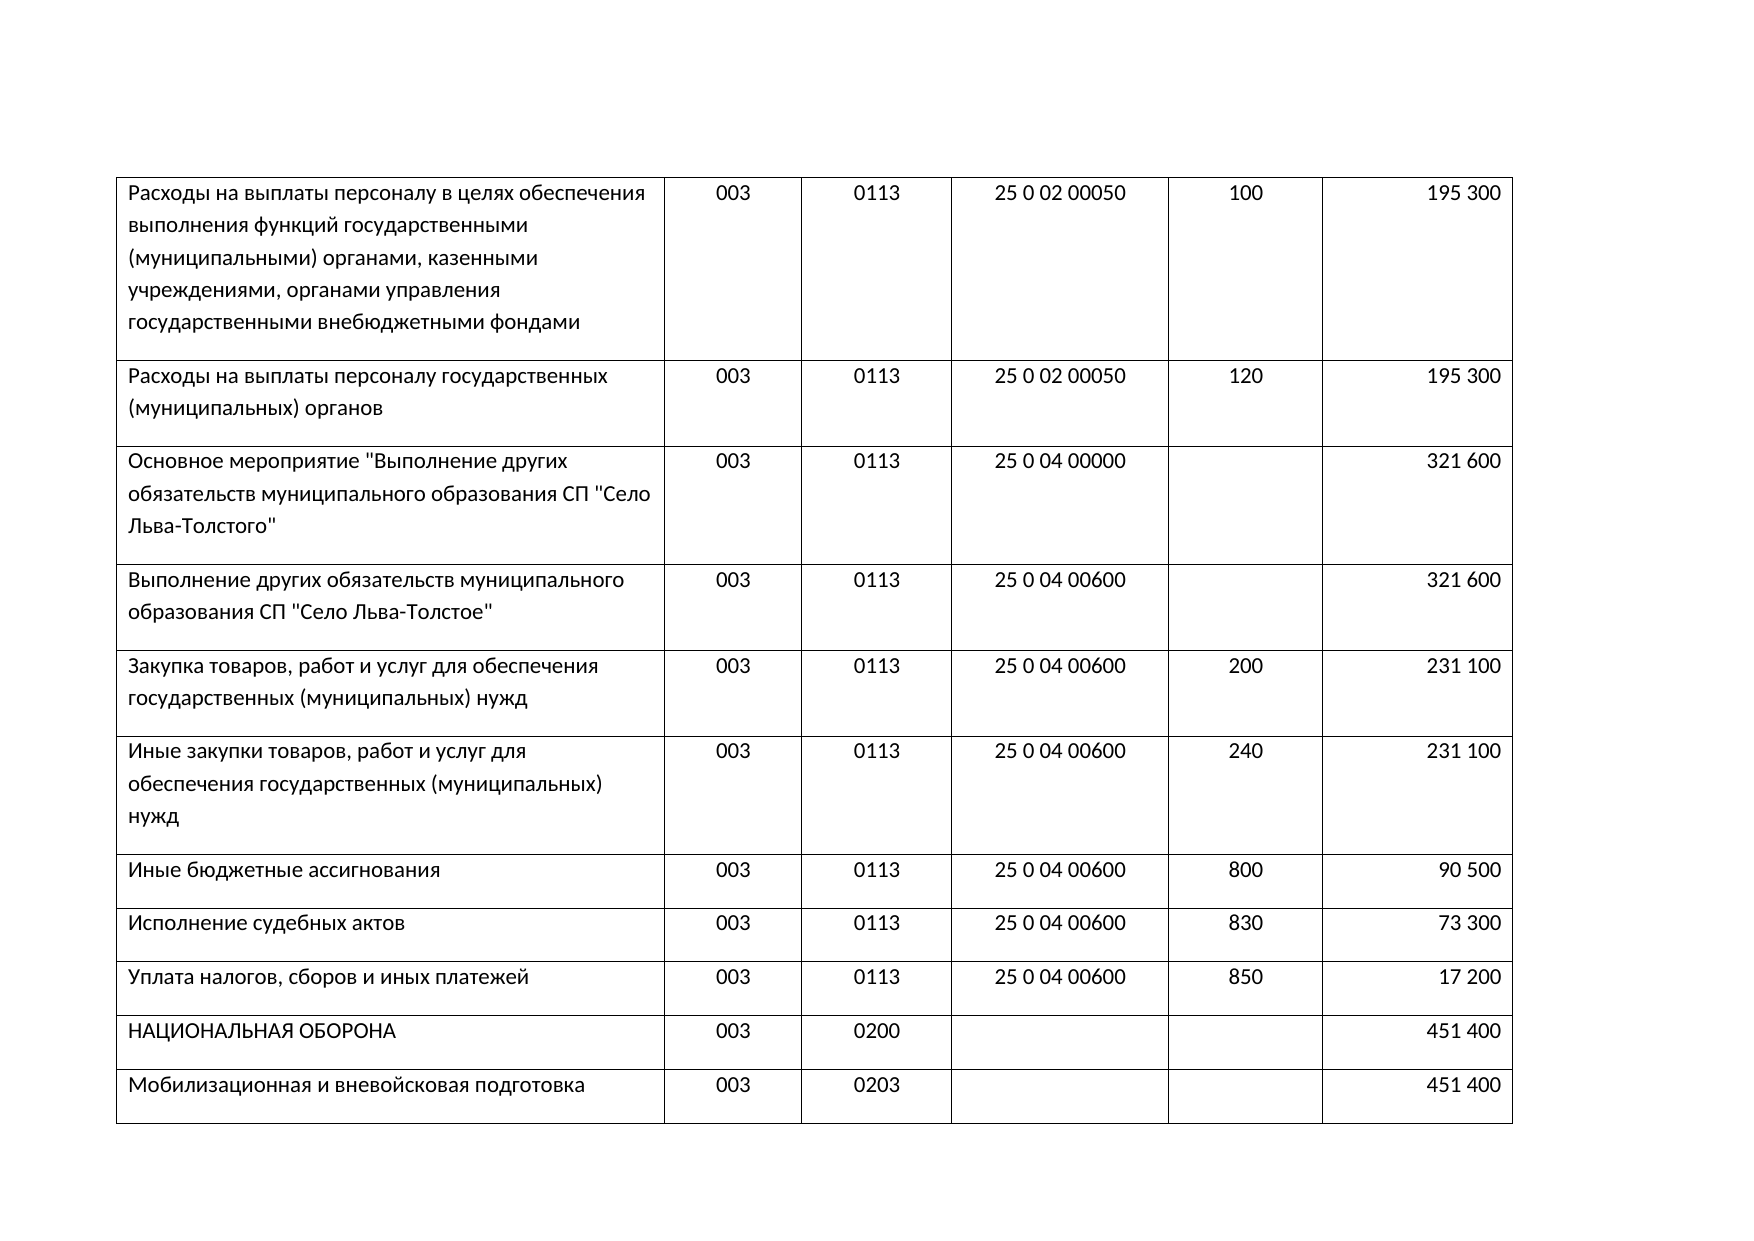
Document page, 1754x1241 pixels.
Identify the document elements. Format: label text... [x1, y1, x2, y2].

table_cell 25 0 04 00600 [952, 651, 1168, 736]
table_cell 25 0 04 00000 [952, 447, 1168, 564]
table_cell 90 500 [1323, 855, 1512, 907]
table_cell 25 0 04 00600 [952, 962, 1168, 1015]
table_cell 003 [665, 565, 801, 650]
table_cell 25 0 04 00600 [952, 565, 1168, 650]
table_cell 0113 [802, 962, 951, 1015]
table_cell 0200 [802, 1016, 951, 1069]
table_cell 240 [1169, 737, 1322, 854]
table_cell Иные бюджетные ассигнования [117, 855, 664, 907]
table_cell 100 [1169, 178, 1322, 360]
table_cell 003 [665, 361, 801, 446]
table_cell 003 [665, 737, 801, 854]
table_cell НАЦИОНАЛЬНАЯ ОБОРОНА [117, 1016, 664, 1069]
table_cell 0113 [802, 651, 951, 736]
table_cell 003 [665, 855, 801, 907]
table_cell Расходы на выплаты персоналу в целях обеспечения выполнения функций государственными (муниципальными) органами, казенными учреждениями, органами управления государственными внебюджетными фондами [117, 178, 664, 360]
table_cell [1169, 1016, 1322, 1069]
table_cell 25 0 02 00050 [952, 178, 1168, 360]
table_cell 200 [1169, 651, 1322, 736]
table_cell Уплата налогов, сборов и иных платежей [117, 962, 664, 1015]
table_cell 0113 [802, 909, 951, 961]
table_cell 231 100 [1323, 737, 1512, 854]
table_cell 800 [1169, 855, 1322, 907]
table_cell Расходы на выплаты персоналу государственных (муниципальных) органов [117, 361, 664, 446]
table_cell 25 0 04 00600 [952, 909, 1168, 961]
table_cell 321 600 [1323, 447, 1512, 564]
table_cell Исполнение судебных актов [117, 909, 664, 961]
table_cell 17 200 [1323, 962, 1512, 1015]
table_cell 003 [665, 447, 801, 564]
table_cell 830 [1169, 909, 1322, 961]
table_cell 003 [665, 1016, 801, 1069]
table_cell Закупка товаров, работ и услуг для обеспечения государственных (муниципальных) нужд [117, 651, 664, 736]
table_cell 003 [665, 962, 801, 1015]
table_cell Выполнение других обязательств муниципального образования СП "Село Льва-Толстое" [117, 565, 664, 650]
table_cell 0113 [802, 361, 951, 446]
table_cell 0113 [802, 447, 951, 564]
table_cell 003 [665, 651, 801, 736]
table_cell [1169, 1070, 1322, 1122]
table_cell 120 [1169, 361, 1322, 446]
table_cell 231 100 [1323, 651, 1512, 736]
table_cell 003 [665, 909, 801, 961]
table_cell 0113 [802, 737, 951, 854]
table_cell 0203 [802, 1070, 951, 1122]
table_cell 73 300 [1323, 909, 1512, 961]
table_cell Иные закупки товаров, работ и услуг для обеспечения государственных (муниципальных) нужд [117, 737, 664, 854]
table_cell [1169, 447, 1322, 564]
table_cell 0113 [802, 178, 951, 360]
table_cell 25 0 04 00600 [952, 737, 1168, 854]
table_cell [1169, 565, 1322, 650]
table_cell 321 600 [1323, 565, 1512, 650]
table_cell 25 0 02 00050 [952, 361, 1168, 446]
table_cell 003 [665, 1070, 801, 1122]
table_cell 195 300 [1323, 178, 1512, 360]
table_cell 195 300 [1323, 361, 1512, 446]
table_cell Мобилизационная и вневойсковая подготовка [117, 1070, 664, 1122]
table_cell 451 400 [1323, 1016, 1512, 1069]
table_cell 850 [1169, 962, 1322, 1015]
table_cell 0113 [802, 565, 951, 650]
table_cell 0113 [802, 855, 951, 907]
table_cell 25 0 04 00600 [952, 855, 1168, 907]
table_cell 003 [665, 178, 801, 360]
table_cell [952, 1070, 1168, 1122]
table_cell Основное мероприятие "Выполнение других обязательств муниципального образования СП "Село Льва-Толстого" [117, 447, 664, 564]
table_cell [952, 1016, 1168, 1069]
table_cell 451 400 [1323, 1070, 1512, 1122]
